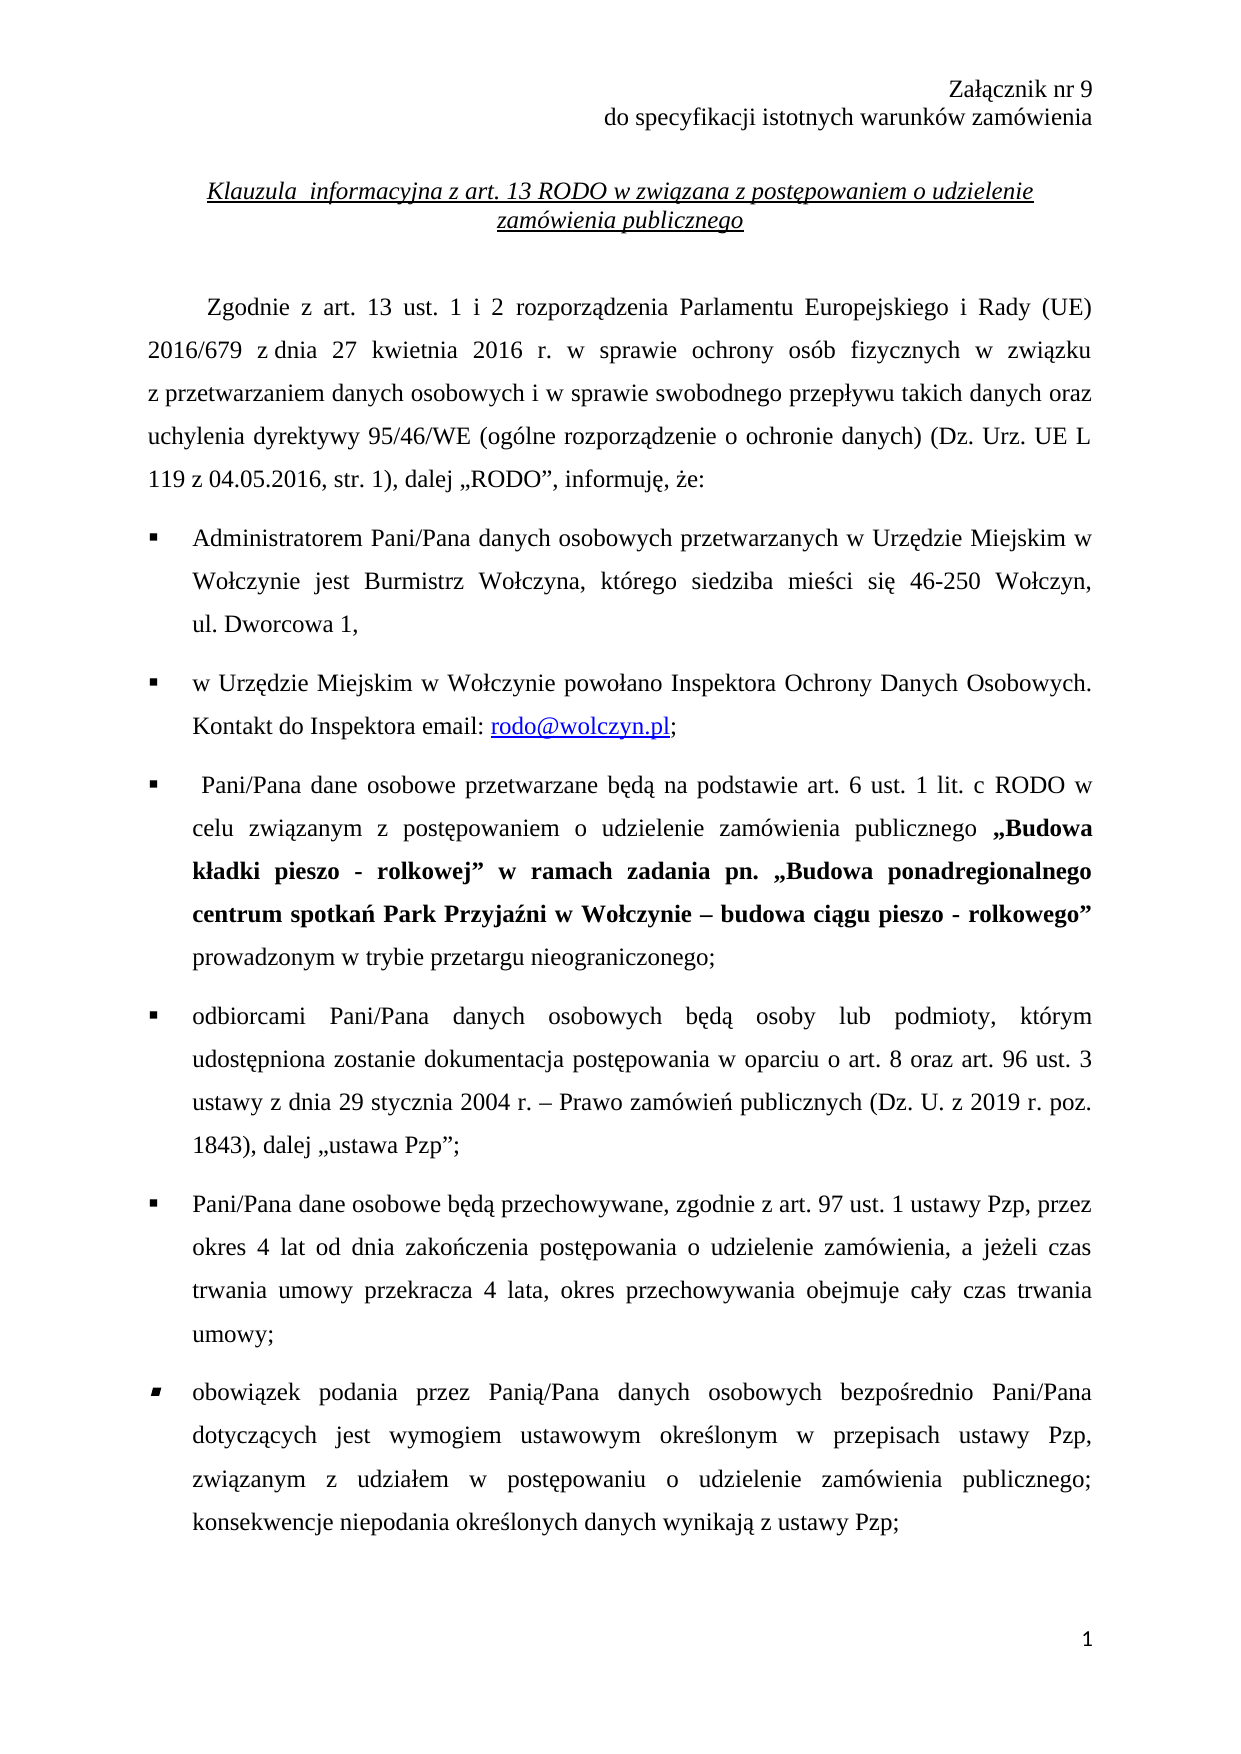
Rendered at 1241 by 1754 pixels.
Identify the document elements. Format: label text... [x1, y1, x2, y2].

list Pani/Pana dane osobowe przetwarzane będą na podstawie art. 6 ust. 1 lit. c RODO w celu związanym z postępowaniem o udzielenie zamówienia publicznego „Budowa kładki pieszo - rolkowej” w ramach zadania pn. „Budowa ponadregionalnego centrum spotkań Park Przyjaźni w Wołczynie – budowa ciągu pieszo - rolkowego” prowadzonym w trybie przetargu nieograniczonego; [148, 770, 1093, 971]
text Klauzula informacyjna z art. 13 RODO w związana z postępowaniem o udzielenie zamówienia publicznego [148, 176, 1093, 234]
list Pani/Pana dane osobowe będą przechowywane, zgodnie z art. 97 ust. 1 ustawy Pzp, przez okres 4 lat od dnia zakończenia postępowania o udzielenie zamówienia, a jeżeli czas trwania umowy przekracza 4 lata, okres przechowywania obejmuje cały czas trwania umowy; [148, 1189, 1093, 1347]
list odbiorcami Pani/Pana danych osobowych będą osoby lub podmioty, którym udostępniona zostanie dokumentacja postępowania w oparciu o art. 8 oraz art. 96 ust. 3 ustawy z dnia 29 stycznia 2004 r. – Prawo zamówień publicznych (Dz. U. z 2019 r. poz. 1843), dalej „ustawa Pzp”; [148, 1001, 1093, 1159]
list w Urzędzie Miejskim w Wołczynie powołano Inspektora Ochrony Danych Osobowych. Kontakt do Inspektora email: rodo@wolczyn.pl; [148, 668, 1093, 740]
list obowiązek podania przez Panią/Pana danych osobowych bezpośrednio Pani/Pana dotyczących jest wymogiem ustawowym określonym w przepisach ustawy Pzp, związanym z udziałem w postępowaniu o udzielenie zamówienia publicznego; konsekwencje niepodania określonych danych wynikają z ustawy Pzp; [148, 1377, 1093, 1536]
list Administratorem Pani/Pana danych osobowych przetwarzanych w Urzędzie Miejskim w Wołczynie jest Burmistrz Wołczyna, którego siedziba mieści się 46-250 Wołczyn, ul. Dworcowa 1, [148, 523, 1093, 638]
text Zgodnie z art. 13 ust. 1 i 2 rozporządzenia Parlamentu Europejskiego i Rady (UE) 2016/679 z dnia 27 kwietnia 2016 r. w sprawie ochrony osób fizycznych w związku z przetwarzaniem danych osobowych i w sprawie swobodnego przepływu takich danych oraz uchylenia dyrektywy 95/46/WE (ogólne rozporządzenie o ochronie danych) (Dz. Urz. UE L 119 z 04.05.2016, str. 1), dalej „RODO”, informuję, że: [148, 292, 1093, 493]
